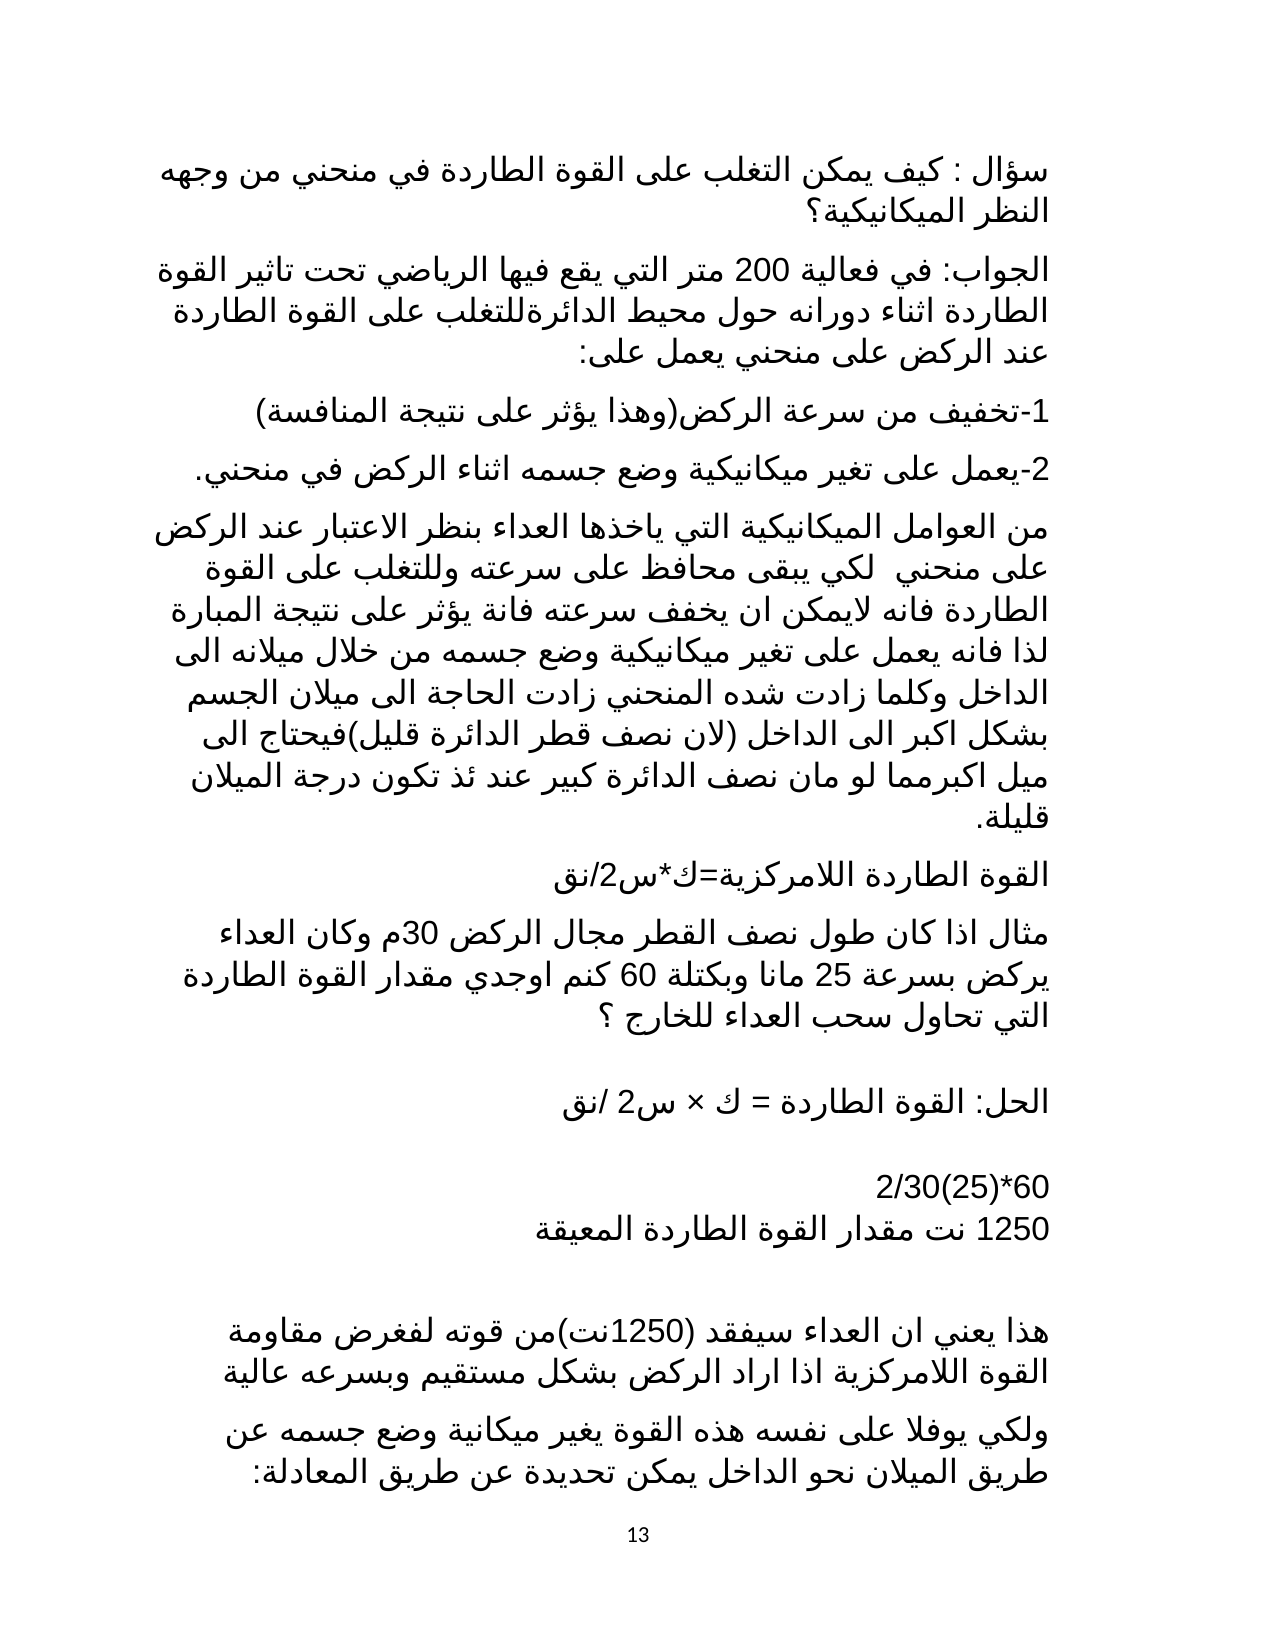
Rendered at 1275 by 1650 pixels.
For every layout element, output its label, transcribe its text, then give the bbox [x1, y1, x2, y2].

list 60*(25)2/30 [150, 1167, 1050, 1206]
text من العوامل الميكانيكية التي ياخذها العداء بنظر الاعتبار عند الركض على منحني لكي يبقى محافظ على سرعته وللتغلب على القوة الطاردة فانه لايمكن ان يخفف سرعته فانة يؤثر على نتيجة المبارة لذا فانه يعمل على تغير ميكانيكية وضع جسمه من خلال ميلانه الى الداخل وكلما زادت شده المنحني زادت الحاجة الى ميلان الجسم بشكل اكبر الى الداخل (لان نصف قطر الدائرة قليل)فيحتاج الى ميل اكبرمما لو مان نصف الدائرة كبير عند ئذ تكون درجة الميلان قليلة. [150, 507, 1050, 836]
text 2-يعمل على تغير ميكانيكية وضع جسمه اثناء الركض في منحني. [150, 449, 1050, 487]
list 1250 نت مقدار القوة الطاردة المعيقة [150, 1208, 1050, 1247]
text سؤال : كيف يمكن التغلب على القوة الطاردة في منحني من وجهه النظر الميكانيكية؟ [150, 150, 1050, 230]
list الحل: القوة الطاردة = ك × س2 /نق [150, 1082, 1050, 1120]
text ولكي يوفلا على نفسه هذه القوة يغير ميكانية وضع جسمه عن طريق الميلان نحو الداخل يمكن تحديدة عن طريق المعادلة: [150, 1410, 1050, 1490]
text 1-تخفيف من سرعة الركض(وهذا يؤثر على نتيجة المنافسة) [150, 391, 1050, 429]
text الجواب: في فعالية 200 متر التي يقع فيها الرياضي تحت تاثير القوة الطاردة اثناء دورانه حول محيط الدائرةللتغلب على القوة الطاردة عند الركض على منحني يعمل على: [150, 249, 1050, 371]
list مثال اذا كان طول نصف القطر مجال الركض 30م وكان العداء يركض بسرعة 25 مانا وبكتلة 60 كنم اوجدي مقدار القوة الطاردة التي تحاول سحب العداء للخارج ؟ [150, 913, 1050, 1035]
text القوة الطاردة اللامركزية=ك*س2/نق [150, 855, 1050, 894]
text هذا يعني ان العداء سيفقد (1250نت)من قوته لفغرض مقاومة القوة اللامركزية اذا اراد الركض بشكل مستقيم وبسرعه عالية [150, 1311, 1050, 1391]
